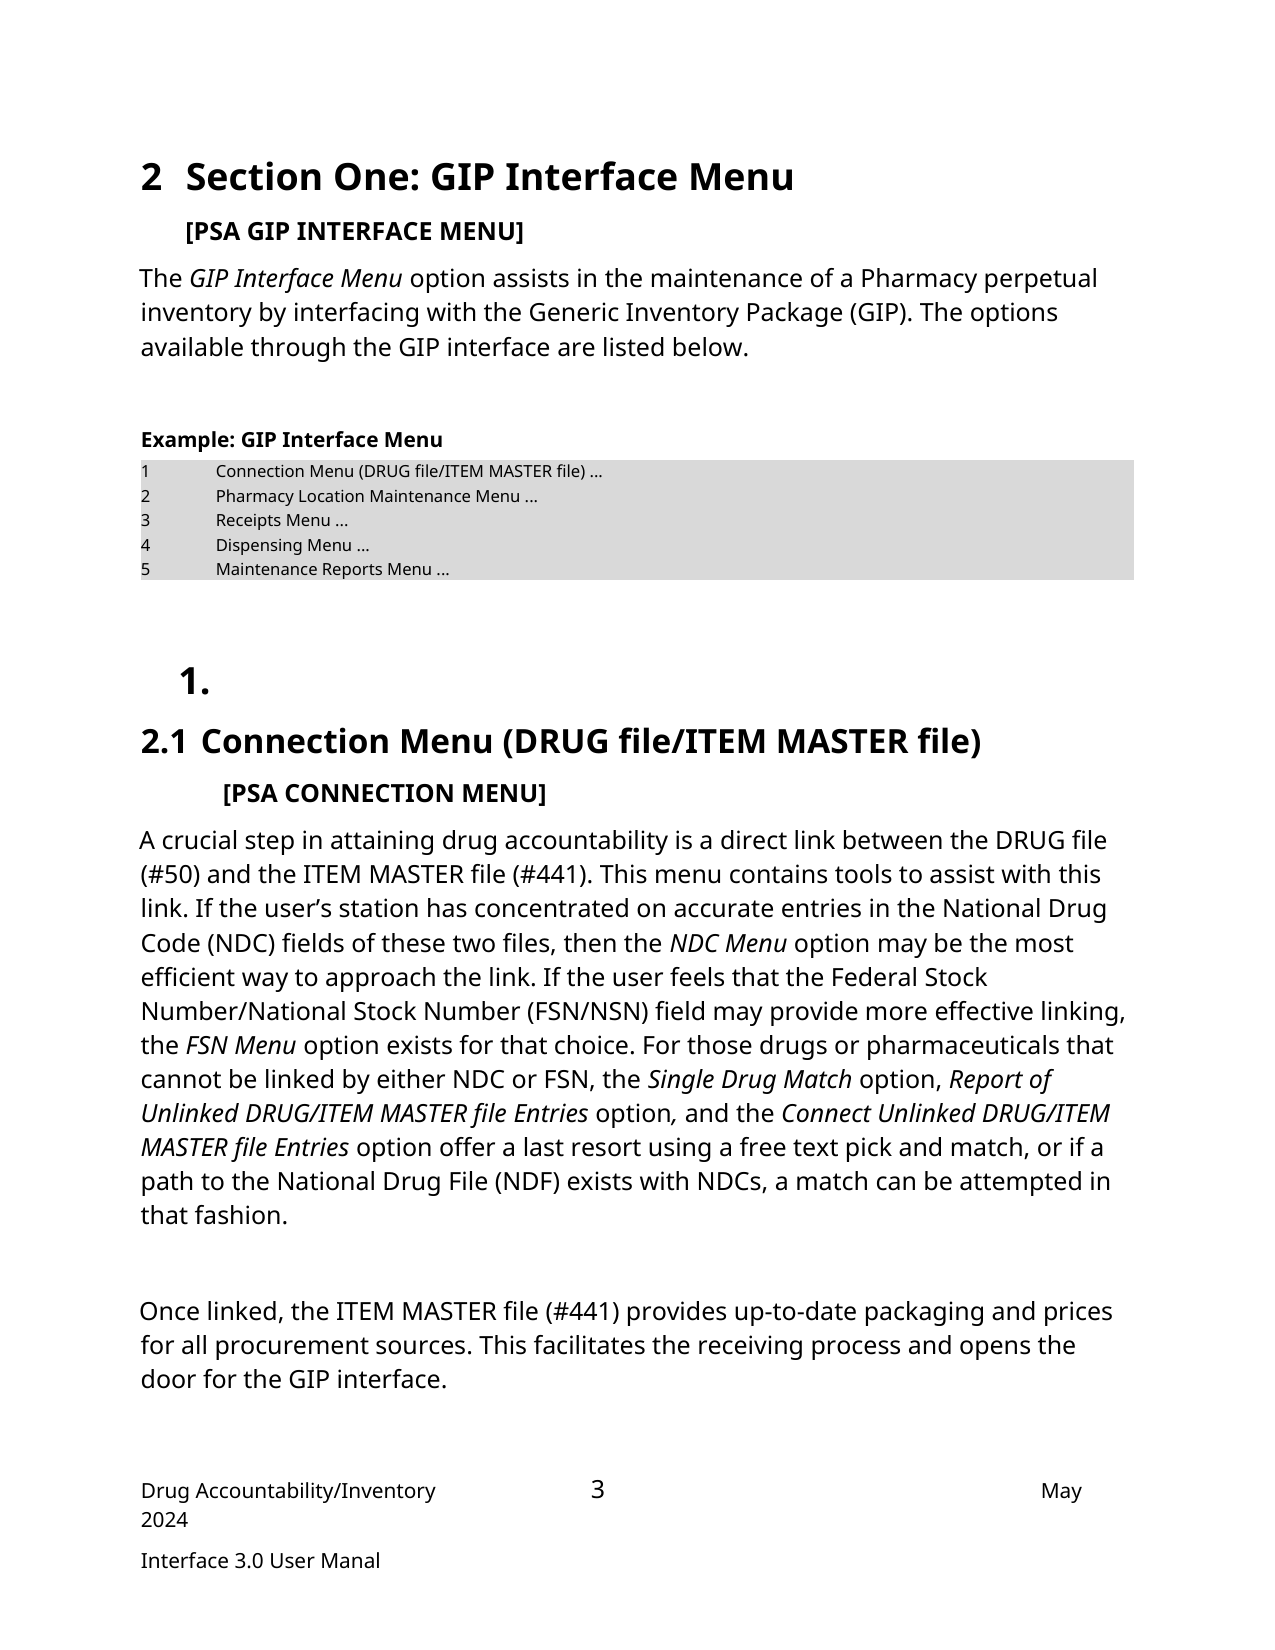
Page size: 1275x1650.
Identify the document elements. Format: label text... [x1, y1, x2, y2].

list Connection Menu (DRUG file/ITEM MASTER file) ... [141, 460, 1134, 482]
subtitle Connection Menu (DRUG file/ITEM MASTER file) [141, 718, 1134, 763]
text The GIP Interface Menu option assists in the maintenance of a Pharmacy perpetual inventory by interfacing with the Generic Inventory Package (GIP). The options available through the GIP interface are listed below. [139, 261, 1132, 363]
list Maintenance Reports Menu ... [141, 558, 1134, 580]
text [PSA GIP INTERFACE MENU] [185, 213, 1068, 248]
text A crucial step in attaining drug accountability is a direct link between the DRUG file (#50) and the ITEM MASTER file (#441). This menu contains tools to assist with this link. If the user’s station has concentrated on accurate entries in the National Drug Code (NDC) fields of these two files, then the NDC Menu option may be the most efficient way to approach the link. If the user feels that the Federal Stock Number/National Stock Number (FSN/NSN) field may provide more effective linking, the FSN Menu option exists for that choice. For those drugs or pharmaceuticals that cannot be linked by either NDC or FSN, the Single Drug Match option, Report of Unlinked DRUG/ITEM MASTER file Entries option, and the Connect Unlinked DRUG/ITEM MASTER file Entries option offer a last resort using a free text pick and match, or if a path to the National Drug File (NDF) exists with NDCs, a match can be attempted in that fashion. [139, 823, 1132, 1232]
list Dispensing Menu ... [141, 533, 1134, 556]
list Pharmacy Location Maintenance Menu ... [141, 484, 1134, 507]
list Receipts Menu ... [141, 509, 1134, 531]
text Once linked, the ITEM MASTER file (#441) provides up-to-date packaging and prices for all procurement sources. This facilitates the receiving process and opens the door for the GIP interface. [139, 1293, 1132, 1396]
text [PSA CONNECTION MENU] [223, 776, 1068, 809]
text Example: GIP Interface Menu [141, 425, 1134, 453]
subtitle Section One: GIP Interface Menu [141, 150, 1134, 201]
